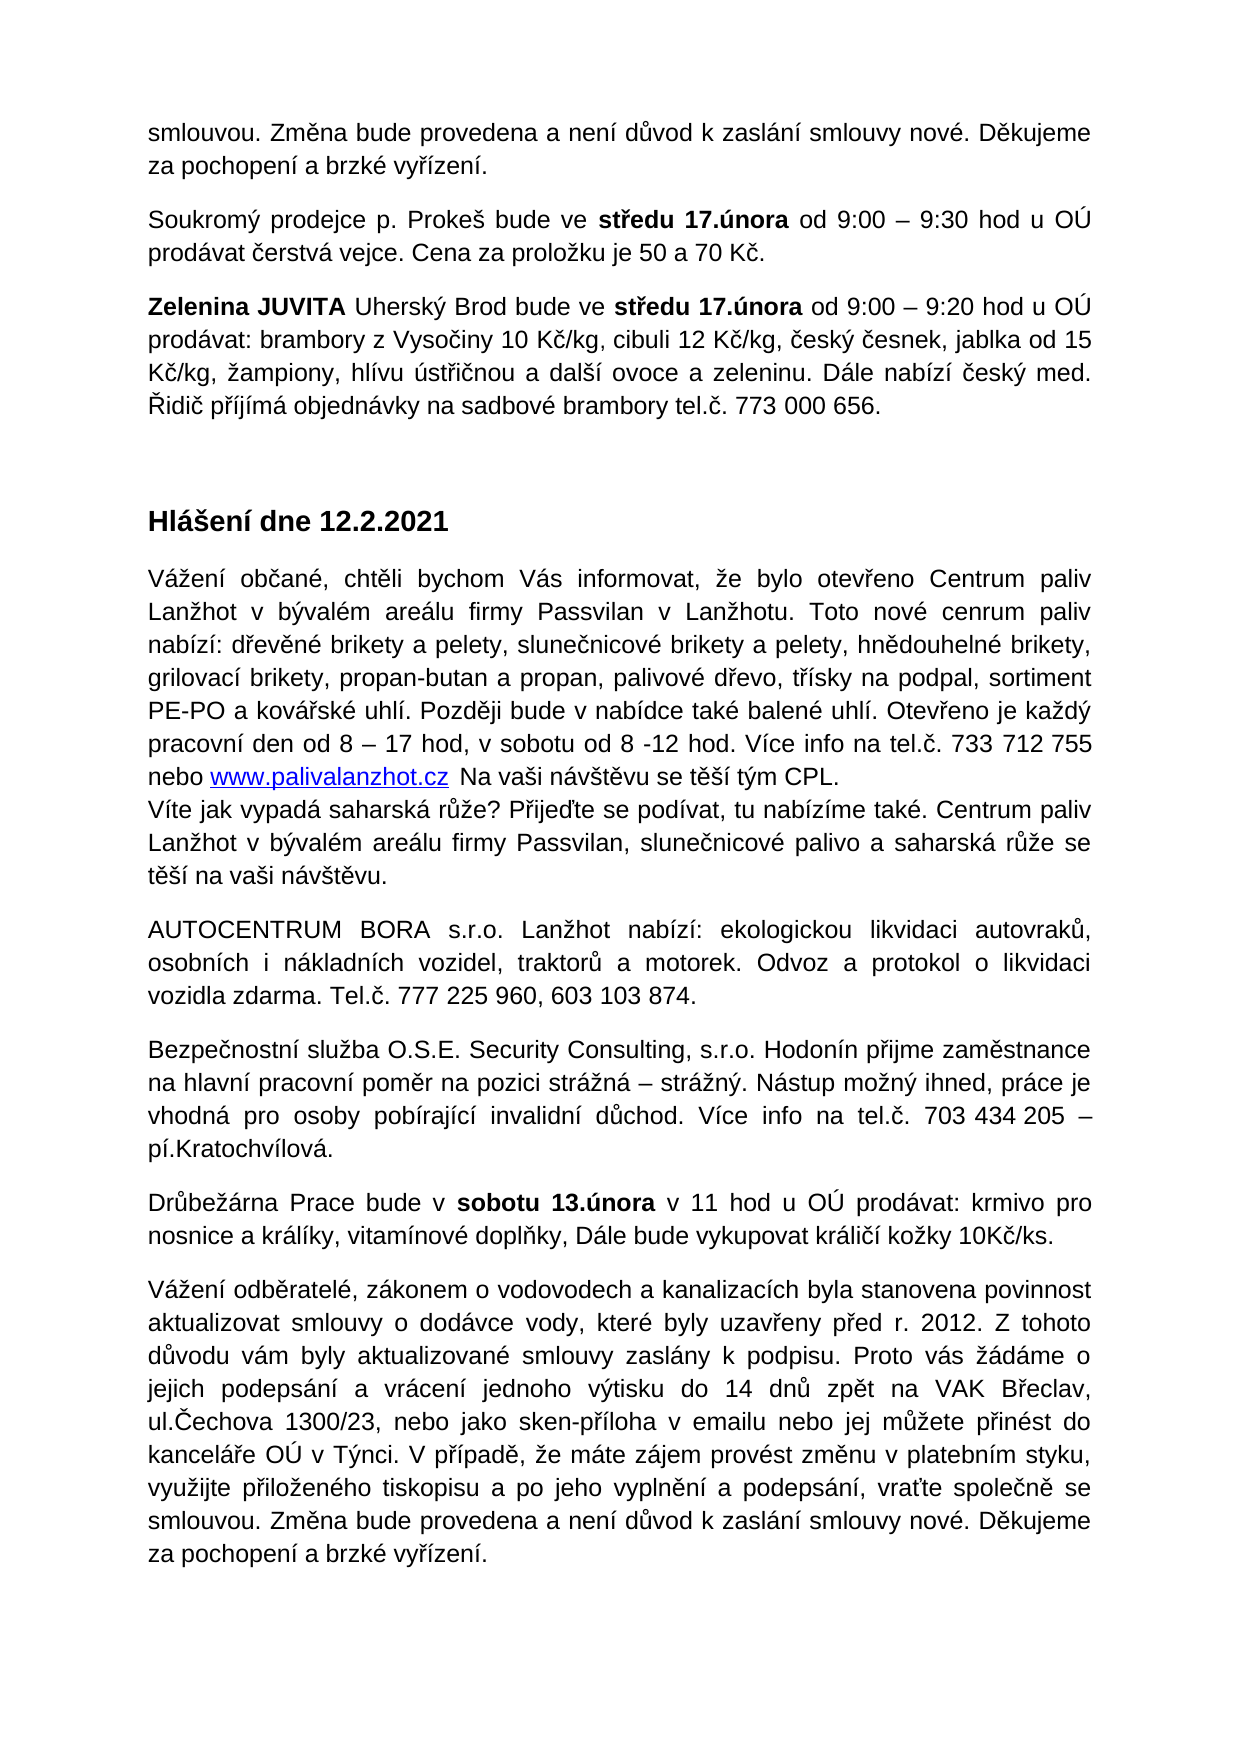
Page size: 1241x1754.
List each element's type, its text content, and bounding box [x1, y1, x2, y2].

text Vážení občané, chtěli bychom Vás informovat, že bylo otevřeno Centrum paliv Lanžhot v bývalém areálu firmy Passvilan v Lanžhotu. Toto nové cenrum paliv nabízí: dřevěné brikety a pelety, slunečnicové brikety a pelety, hnědouhelné brikety, grilovací brikety, propan-butan a propan, palivové dřevo, třísky na podpal, sortiment PE-PO a kovářské uhlí. Později bude v nabídce také balené uhlí. Otevřeno je každý pracovní den od 8 – 17 hod, v sobotu od 8 -12 hod. Více info na tel.č. 733 712 755 nebo www.palivalanzhot.cz Na vaši návštěvu se těší tým CPL. [148, 563, 1093, 791]
text Víte jak vypadá saharská růže? Přijeďte se podívat, tu nabízíme také. Centrum paliv Lanžhot v bývalém areálu firmy Passvilan, slunečnicové palivo a saharská růže se těší na vaši návštěvu. [148, 795, 1093, 890]
text Drůbežárna Prace bude v sobotu 13.února v 11 hod u OÚ prodávat: krmivo pro nosnice a králíky, vitamínové doplňky, Dále bude vykupovat králičí kožky 10Kč/ks. [148, 1188, 1093, 1250]
text AUTOCENTRUM BORA s.r.o. Lanžhot nabízí: ekologickou likvidaci autovraků, osobních i nákladních vozidel, traktorů a motorek. Odvoz a protokol o likvidaci vozidla zdarma. Tel.č. 777 225 960, 603 103 874. [148, 915, 1093, 1010]
text Hlášení dne 12.2.2021 [148, 504, 1093, 538]
text Zelenina JUVITA Uherský Brod bude ve středu 17.února od 9:00 – 9:20 hod u OÚ prodávat: brambory z Vysočiny 10 Kč/kg, cibuli 12 Kč/kg, český česnek, jablka od 15 Kč/kg, žampiony, hlívu ústřičnou a další ovoce a zeleninu. Dále nabízí český med. Řidič příjímá objednávky na sadbové brambory tel.č. 773 000 656. [148, 292, 1093, 420]
text Soukromý prodejce p. Prokeš bude ve středu 17.února od 9:00 – 9:30 hod u OÚ prodávat čerstvá vejce. Cena za proložku je 50 a 70 Kč. [148, 205, 1093, 267]
text Bezpečnostní služba O.S.E. Security Consulting, s.r.o. Hodonín přijme zaměstnance na hlavní pracovní poměr na pozici strážná – strážný. Nástup možný ihned, práce je vhodná pro osoby pobírající invalidní důchod. Více info na tel.č. 703 434 205 – pí.Kratochvílová. [148, 1035, 1093, 1163]
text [148, 118, 1093, 180]
